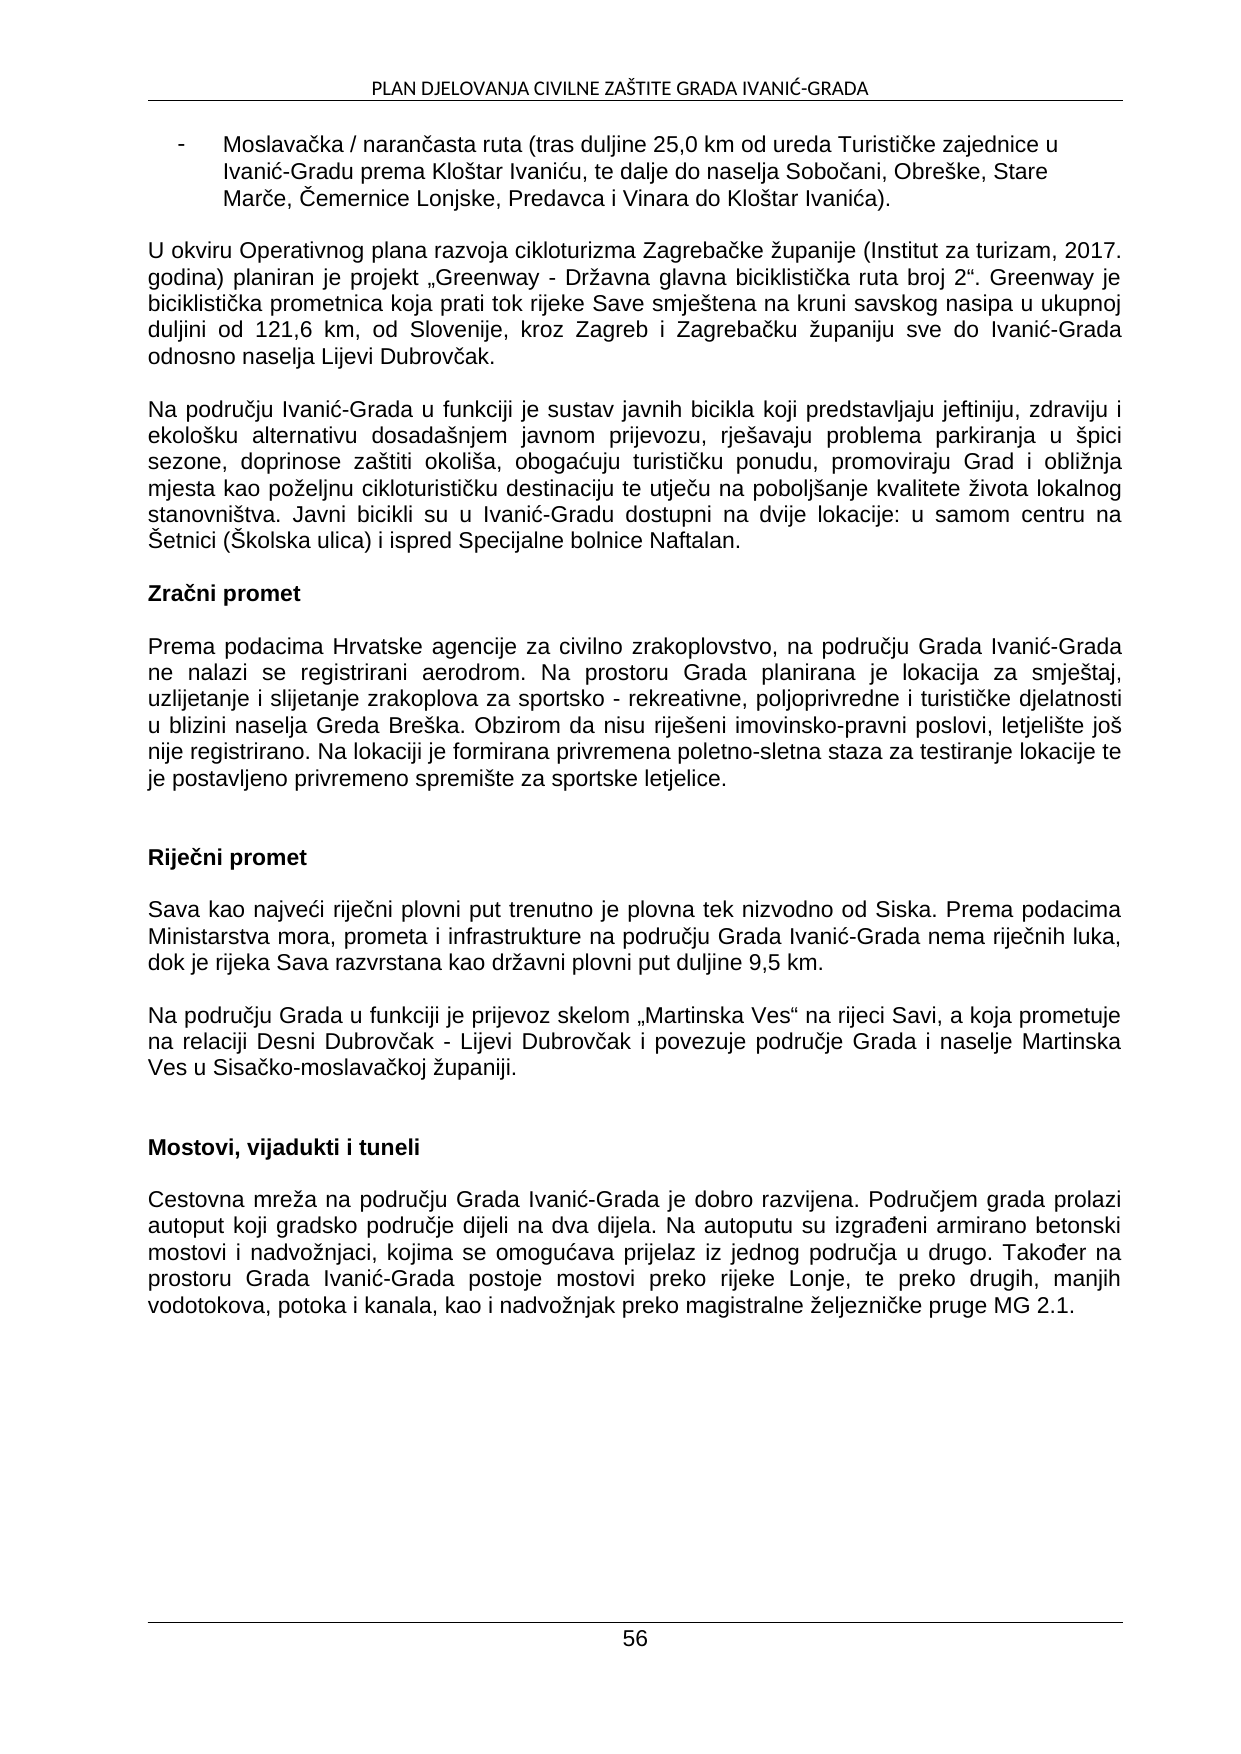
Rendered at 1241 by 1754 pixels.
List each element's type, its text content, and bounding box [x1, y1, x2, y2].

text Sava kao najveći riječni plovni put trenutno je plovna tek nizvodno od Siska. Prema podacima Ministarstva mora, prometa i infrastrukture na području Grada Ivanić-Grada nema riječnih luka, dok je rijeka Sava razvrstana kao državni plovni put duljine 9,5 km. [148, 896, 1123, 975]
text Prema podacima Hrvatske agencije za civilno zrakoplovstvo, na području Grada Ivanić-Grada ne nalazi se registrirani aerodrom. Na prostoru Grada planirana je lokacija za smještaj, uzlijetanje i slijetanje zrakoplova za sportsko - rekreativne, poljoprivredne i turističke djelatnosti u blizini naselja Greda Breška. Obzirom da nisu riješeni imovinsko-pravni poslovi, letjelište još nije registrirano. Na lokaciji je formirana privremena poletno-sletna staza za testiranje lokacije te je postavljeno privremeno spremište za sportske letjelice. [148, 633, 1123, 791]
text Na području Grada u funkciji je prijevoz skelom „Martinska Ves“ na rijeci Savi, a koja prometuje na relaciji Desni Dubrovčak - Lijevi Dubrovčak i povezuje područje Grada i naselje Martinska Ves u Sisačko-moslavačkoj županiji. [148, 1002, 1123, 1081]
text Na području Ivanić-Grada u funkciji je sustav javnih bicikla koji predstavljaju jeftiniju, zdraviju i ekološku alternativu dosadašnjem javnom prijevozu, rješavaju problema parkiranja u špici sezone, doprinose zaštiti okoliša, obogaćuju turističku ponudu, promoviraju Grad i obližnja mjesta kao poželjnu cikloturističku destinaciju te utječu na poboljšanje kvalitete života lokalnog stanovništva. Javni bicikli su u Ivanić-Gradu dostupni na dvije lokacije: u samom centru na Šetnici (Školska ulica) i ispred Specijalne bolnice Naftalan. [148, 396, 1123, 554]
text U okviru Operativnog plana razvoja cikloturizma Zagrebačke županije (Institut za turizam, 2017. godina) planiran je projekt „Greenway - Državna glavna biciklistička ruta broj 2“. Greenway je biciklistička prometnica koja prati tok rijeke Save smještena na kruni savskog nasipa u ukupnoj duljini od 121,6 km, od Slovenije, kroz Zagreb i Zagrebačku županiju sve do Ivanić-Grada odnosno naselja Lijevi Dubrovčak. [148, 237, 1123, 369]
text Riječni promet [148, 843, 1123, 870]
text Zračni promet [148, 580, 1123, 606]
text Mostovi, vijadukti i tuneli [148, 1133, 1123, 1160]
text Cestovna mreža na području Grada Ivanić-Grada je dobro razvijena. Područjem grada prolazi autoput koji gradsko područje dijeli na dva dijela. Na autoputu su izgrađeni armirano betonski mostovi i nadvožnjaci, kojima se omogućava prijelaz iz jednog područja u drugo. Također na prostoru Grada Ivanić-Grada postoje mostovi preko rijeke Lonje, te preko drugih, manjih vodotokova, potoka i kanala, kao i nadvožnjak preko magistralne željezničke pruge MG 2.1. [148, 1186, 1123, 1318]
list Moslavačka / narančasta ruta (tras duljine 25,0 km od ureda Turističke zajednice u Ivanić-Gradu prema Kloštar Ivaniću, te dalje do naselja Sobočani, Obreške, Stare Marče, Čemernice Lonjske, Predavca i Vinara do Kloštar Ivanića). [177, 128, 1123, 211]
